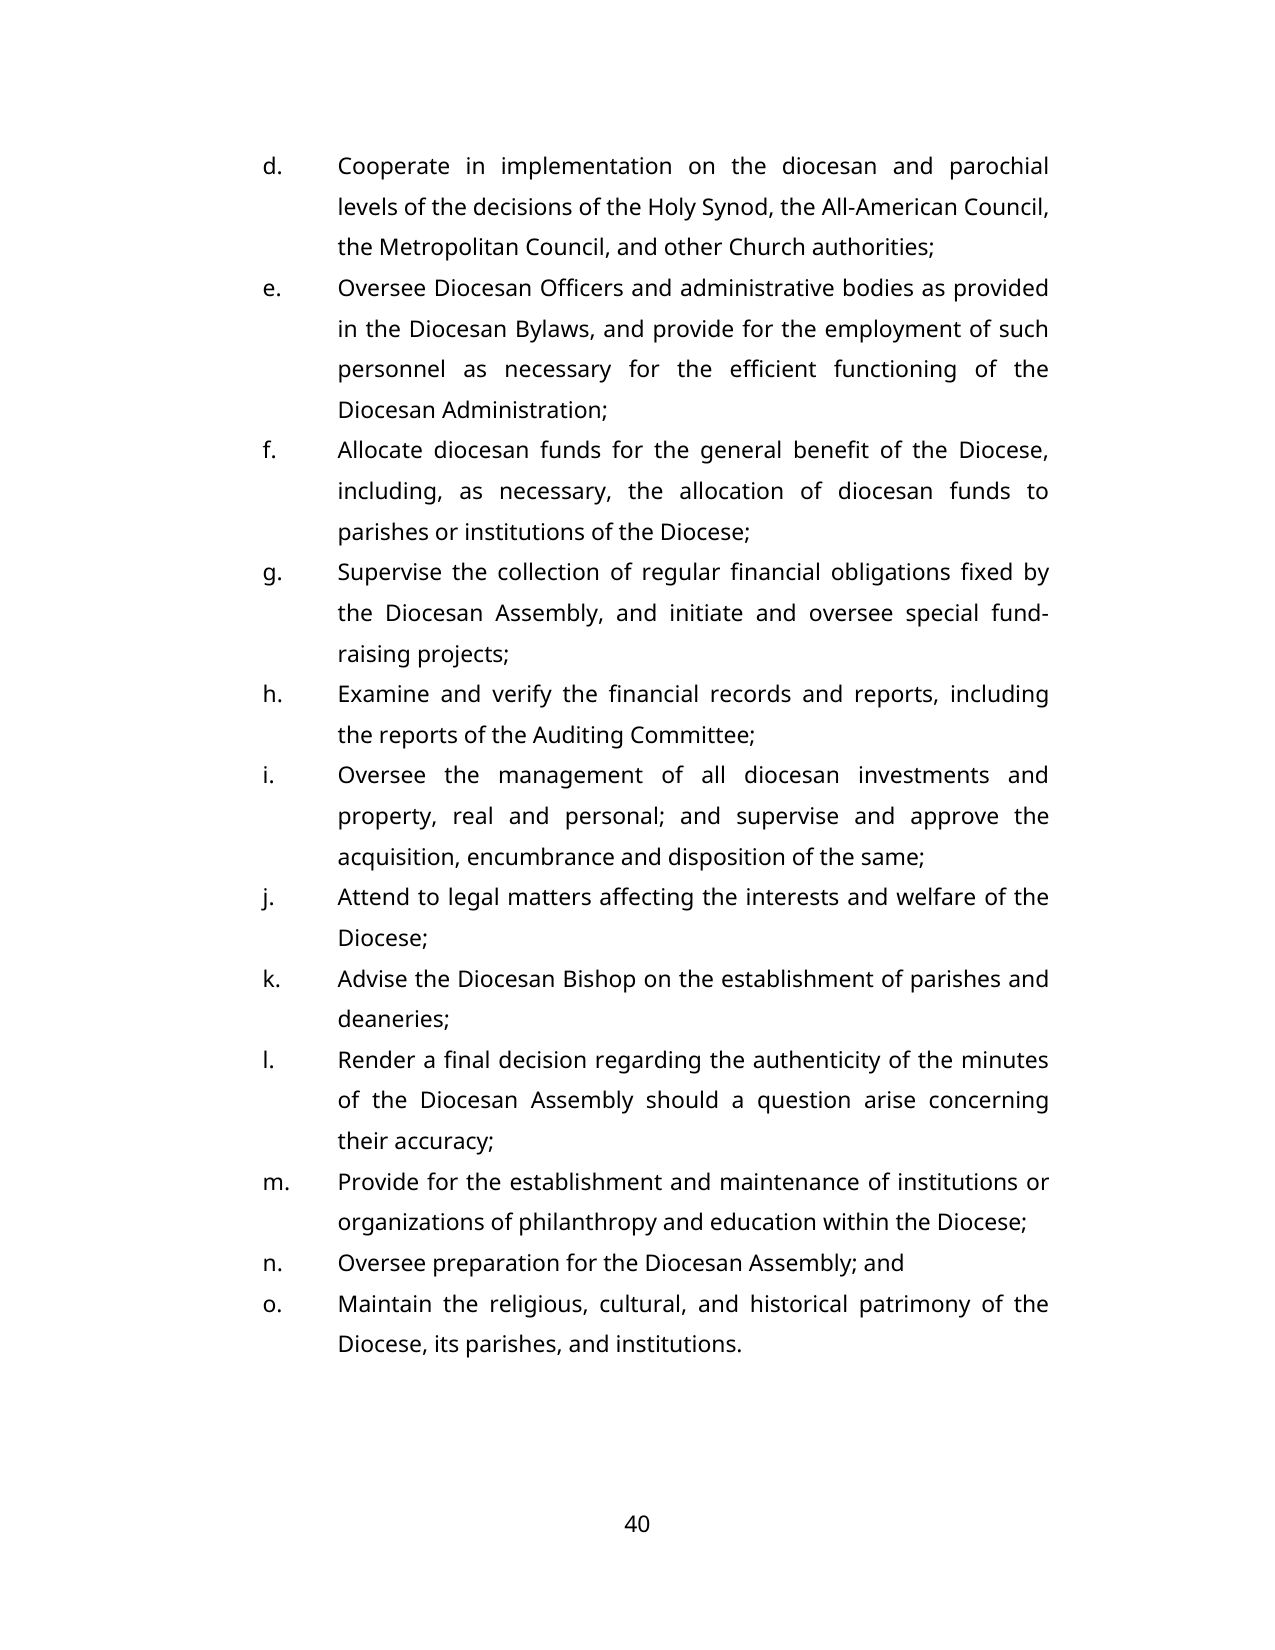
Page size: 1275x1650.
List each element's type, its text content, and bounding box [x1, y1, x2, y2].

text f. Allocate diocesan funds for the general benefit of the Diocese, including, as necessary, the allocation of diocesan funds to parishes or institutions of the Diocese; [262, 434, 1050, 547]
text k. Advise the Diocesan Bishop on the establishment of parishes and deaneries; [262, 962, 1050, 1034]
text h. Examine and verify the financial records and reports, including the reports of the Auditing Committee; [262, 678, 1050, 750]
text l. Render a final decision regarding the authenticity of the minutes of the Diocesan Assembly should a question arise concerning their accuracy; [262, 1044, 1050, 1156]
text d. Cooperate in implementation on the diocesan and parochial levels of the decisions of the Holy Synod, the All-American Council, the Metropolitan Council, and other Church authorities; [262, 150, 1050, 262]
text j. Attend to legal matters affecting the interests and welfare of the Diocese; [262, 881, 1050, 953]
text o. Maintain the religious, cultural, and historical patrimony of the Diocese, its parishes, and institutions. [262, 1287, 1050, 1359]
text g. Supervise the collection of regular financial obligations fixed by the Diocesan Assembly, and initiate and oversee special fund-raising projects; [262, 556, 1050, 669]
text n. Oversee preparation for the Diocesan Assembly; and [262, 1247, 1050, 1278]
text i. Oversee the management of all diocesan investments and property, real and personal; and supervise and approve the acquisition, encumbrance and disposition of the same; [262, 759, 1050, 872]
text e. Oversee Diocesan Officers and administrative bodies as provided in the Diocesan Bylaws, and provide for the employment of such personnel as necessary for the efficient functioning of the Diocesan Administration; [262, 272, 1050, 425]
text m. Provide for the establishment and maintenance of institutions or organizations of philanthropy and education within the Diocese; [262, 1166, 1050, 1237]
